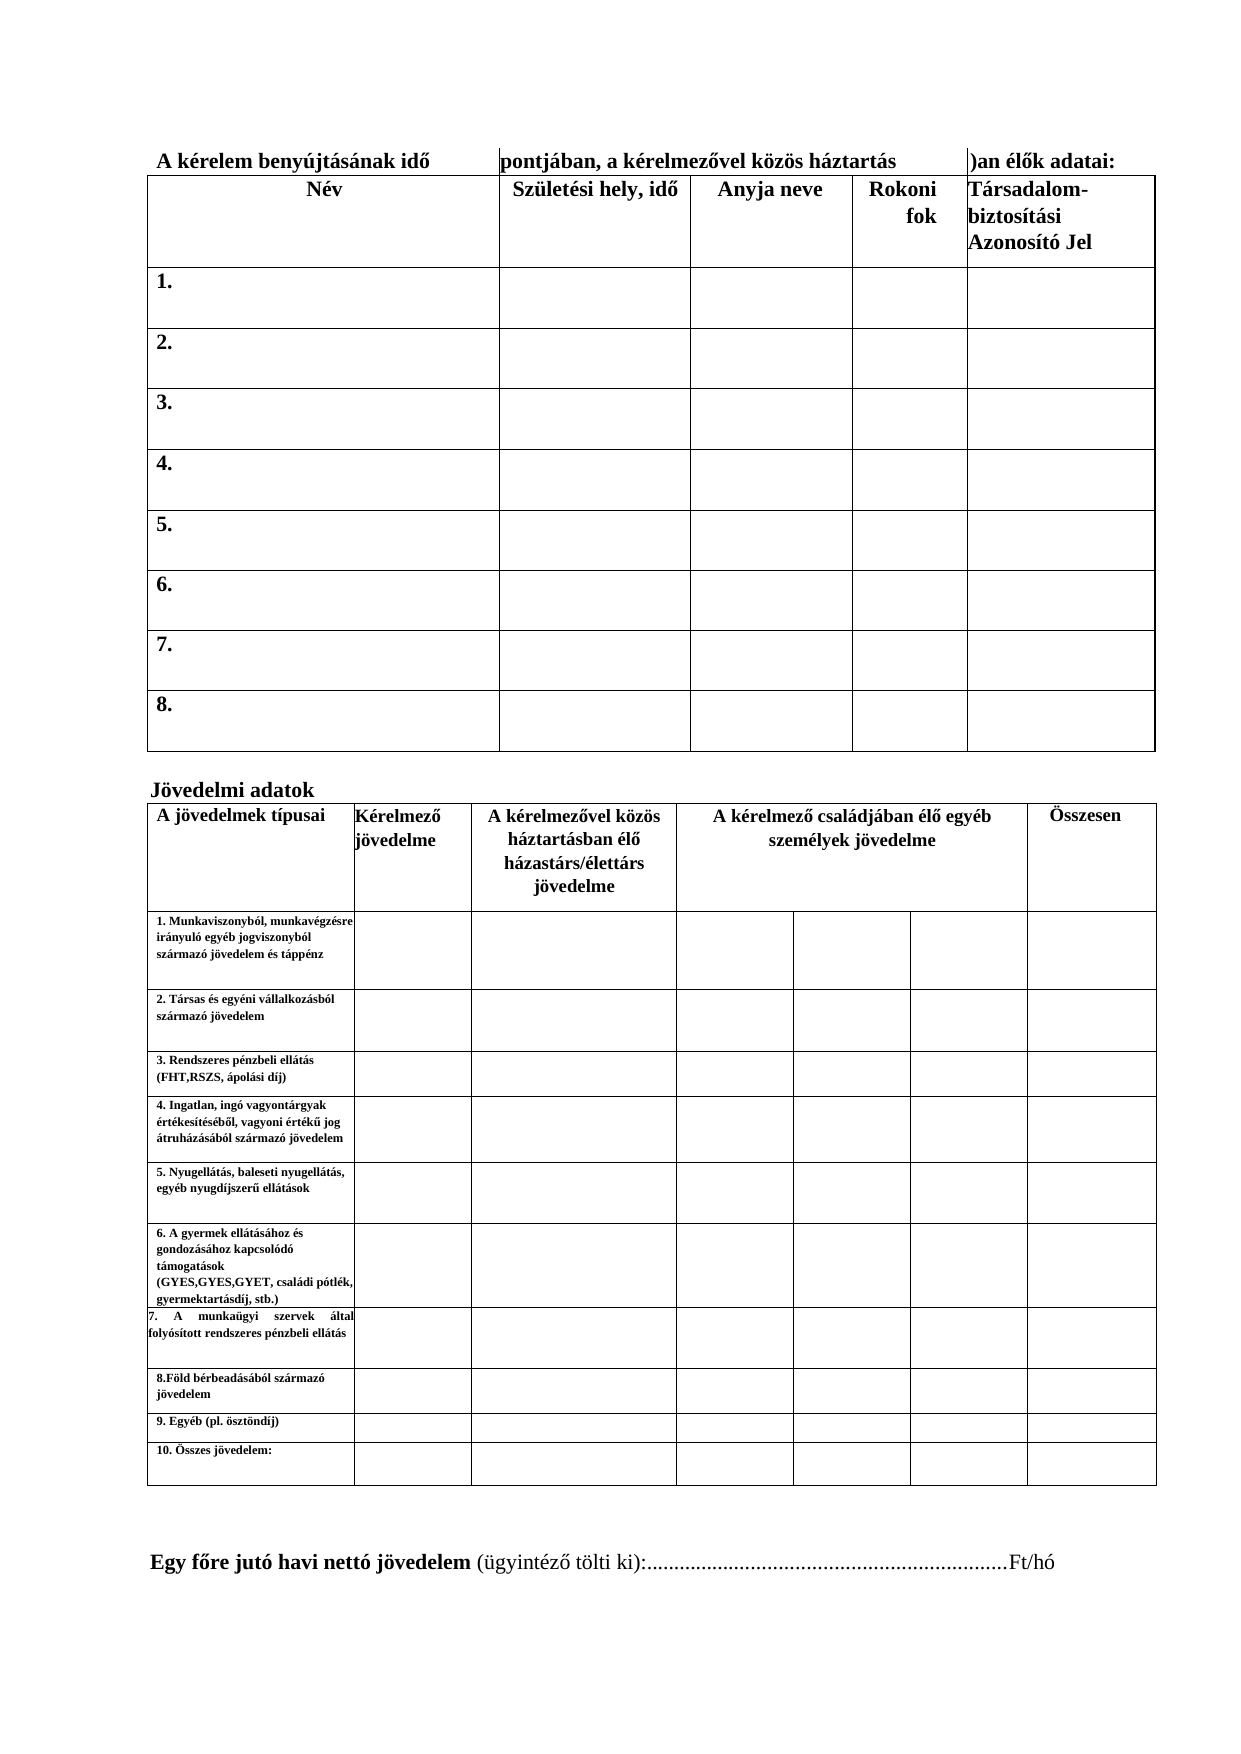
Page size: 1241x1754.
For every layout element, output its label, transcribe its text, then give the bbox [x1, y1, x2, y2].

table_cell [691, 511, 852, 570]
table_cell [500, 511, 690, 570]
table_cell [472, 1052, 676, 1096]
table_cell [853, 631, 967, 690]
table_cell [794, 1443, 910, 1485]
table_cell [911, 1224, 1027, 1307]
table_cell [691, 571, 852, 630]
table_cell 9. Egyéb (pl. ösztöndíj) [148, 1414, 354, 1442]
table_cell [677, 990, 793, 1051]
table_cell [677, 1369, 793, 1413]
table_cell [1028, 1369, 1156, 1413]
table_cell [677, 1308, 793, 1368]
table_cell [968, 329, 1154, 388]
table_cell [472, 1414, 676, 1442]
table_cell [1028, 1414, 1156, 1442]
table_cell [472, 1224, 676, 1307]
table_cell [472, 990, 676, 1051]
table_cell [472, 1443, 676, 1485]
table_cell 1. [148, 268, 499, 328]
table_cell [677, 1163, 793, 1223]
table_cell [794, 1414, 910, 1442]
table_cell 4. Ingatlan, ingó vagyontárgyak értékesítéséből, vagyoni értékű jog átruházásából származó jövedelem [148, 1097, 354, 1162]
table_cell [691, 329, 852, 388]
table_cell [677, 1097, 793, 1162]
table_cell [472, 1308, 676, 1368]
table_header [1146, 148, 1150, 174]
table_cell [1028, 1163, 1156, 1223]
table_cell [968, 268, 1154, 328]
table_cell [355, 1308, 471, 1368]
table_cell 6. [148, 571, 499, 630]
table_cell [853, 268, 967, 328]
table_cell [1028, 1097, 1156, 1162]
table_cell [355, 990, 471, 1051]
table_cell [911, 1163, 1027, 1223]
table_cell [911, 1443, 1027, 1485]
table_header A kérelmezővel közös háztartásban élő házastárs/élettárs jövedelme [472, 804, 676, 911]
table_cell 7. [148, 631, 499, 690]
table_cell [500, 571, 690, 630]
table_cell 3. Rendszeres pénzbeli ellátás (FHT,RSZS, ápolási díj) [148, 1052, 354, 1096]
text Jövedelmi adatok [150, 777, 1093, 802]
table_cell [911, 1052, 1027, 1096]
table_header A jövedelmek típusai [148, 804, 354, 911]
table_cell [355, 1052, 471, 1096]
table_cell [794, 1308, 910, 1368]
table_cell [968, 389, 1154, 449]
table_cell [794, 990, 910, 1051]
table_cell [677, 1414, 793, 1442]
table_cell [691, 268, 852, 328]
table_cell [911, 1369, 1027, 1413]
table_cell [794, 1097, 910, 1162]
table_cell [677, 912, 793, 989]
table_cell [472, 1369, 676, 1413]
table_cell [968, 450, 1154, 510]
table_cell [1028, 1443, 1156, 1485]
table_cell [1028, 1224, 1156, 1307]
table_cell [794, 1052, 910, 1096]
table_cell [1028, 990, 1156, 1051]
table_cell [1028, 1052, 1156, 1096]
table_cell 7. A munkaügyi szervek által folyósított rendszeres pénzbeli ellátás [148, 1308, 354, 1368]
table_cell 8. [148, 691, 499, 751]
table_cell Név [148, 176, 499, 267]
table_cell [677, 1224, 793, 1307]
text Egy főre jutó havi nettó jövedelem (ügyintéző tölti ki): Ft/hó [150, 1549, 1093, 1574]
table_cell [691, 631, 852, 690]
table_cell Születési hely, idő [500, 176, 690, 267]
table_cell [691, 450, 852, 510]
table_cell Társadalombiztosítási Azonosító Jel [968, 176, 1154, 267]
table_cell [500, 329, 690, 388]
table_cell [853, 511, 967, 570]
table_cell [911, 912, 1027, 989]
table_cell 5. Nyugellátás, baleseti nyugellátás, egyéb nyugdíjszerű ellátások [148, 1163, 354, 1223]
table_cell [853, 571, 967, 630]
table_cell [500, 450, 690, 510]
table_cell 6. A gyermek ellátásához és gondozásához kapcsolódó támogatások (GYES,GYES,GYET, családi pótlék, gyermektartásdíj, stb.) [148, 1224, 354, 1307]
table_cell [794, 1369, 910, 1413]
table_cell [911, 990, 1027, 1051]
table_cell [500, 691, 690, 751]
table_cell [472, 1163, 676, 1223]
table_cell 5. [148, 511, 499, 570]
table_header A kérelem benyújtásának idő [148, 148, 499, 174]
table_header pontjában, a kérelmezővel közös háztartás [500, 148, 967, 174]
table_header )an élők adatai: [968, 148, 1146, 174]
table_cell [794, 1224, 910, 1307]
table_header Kérelmező jövedelme [355, 804, 471, 911]
table_cell [691, 389, 852, 449]
table_cell [472, 912, 676, 989]
table_cell [1028, 1308, 1156, 1368]
table_cell 2. Társas és egyéni vállalkozásból származó jövedelem [148, 990, 354, 1051]
table_header Összesen [1028, 804, 1156, 911]
table_cell [500, 389, 690, 449]
table_cell 1. Munkaviszonyból, munkavégzésre irányuló egyéb jogviszonyból származó jövedelem és táppénz [148, 912, 354, 989]
table_cell [911, 1414, 1027, 1442]
table_cell [500, 268, 690, 328]
table_header A kérelmező családjában élő egyéb személyek jövedelme [677, 804, 1027, 911]
table_cell [355, 1224, 471, 1307]
table_cell [794, 1163, 910, 1223]
table_cell [911, 1308, 1027, 1368]
table_cell [968, 571, 1154, 630]
table_cell [677, 1443, 793, 1485]
table_cell 10. Összes jövedelem: [148, 1443, 354, 1485]
table_cell Rokoni fok [853, 176, 967, 267]
table_cell [968, 511, 1154, 570]
table_cell 8.Föld bérbeadásából származó jövedelem [148, 1369, 354, 1413]
table_cell [691, 691, 852, 751]
table_cell [355, 1097, 471, 1162]
table_header [1150, 148, 1154, 174]
table_cell [853, 389, 967, 449]
table_cell [853, 450, 967, 510]
table_cell [355, 1414, 471, 1442]
table_cell [355, 1443, 471, 1485]
table_cell [355, 912, 471, 989]
table_cell [355, 1369, 471, 1413]
table_cell [911, 1097, 1027, 1162]
table_cell [1028, 912, 1156, 989]
table_cell [472, 1097, 676, 1162]
table_cell [500, 631, 690, 690]
table_cell [355, 1163, 471, 1223]
table_cell [794, 912, 910, 989]
table_cell 4. [148, 450, 499, 510]
table_cell 2. [148, 329, 499, 388]
table_cell [968, 631, 1154, 690]
table_cell [677, 1052, 793, 1096]
table_cell [968, 691, 1154, 751]
table_cell [853, 691, 967, 751]
table_cell 3. [148, 389, 499, 449]
table_cell Anyja neve [691, 176, 852, 267]
table_cell [853, 329, 967, 388]
